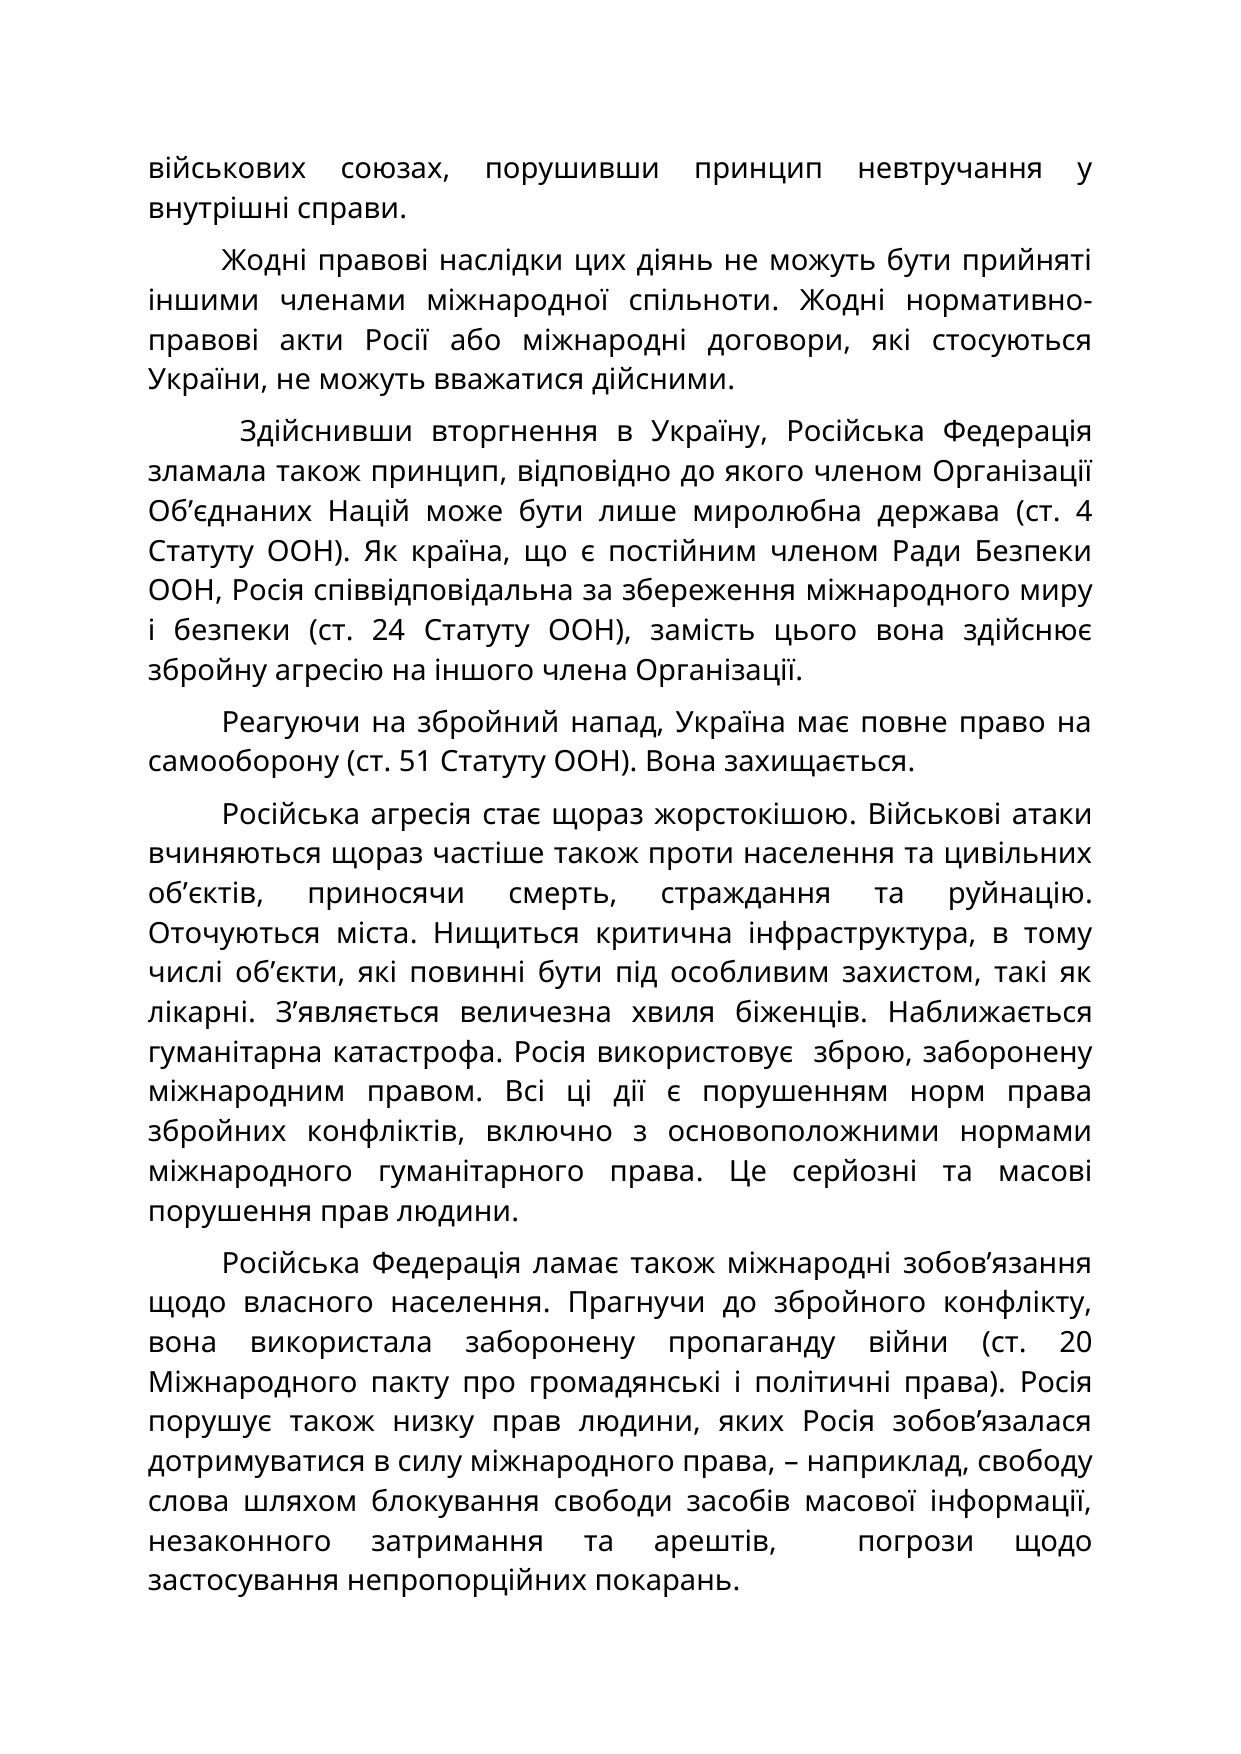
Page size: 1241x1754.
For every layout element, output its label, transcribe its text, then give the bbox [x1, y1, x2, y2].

text Жодні правові наслідки цих діянь не можуть бути прийняті іншими членами міжнародної спільноти. Жодні нормативно-правові акти Росії або міжнародні договори, які стосуються України, не можуть вважатися дійсними. [148, 239, 1093, 398]
text Російська Федерація ламає також міжнародні зобов’язання щодо власного населення. Прагнучи до збройного конфлікту, вона використала заборонену пропаганду війни (ст. 20 Міжнародного пакту про громадянські і політичні права). Росія порушує також низку прав людини, яких Росія зобов’язалася дотримуватися в силу міжнародного права, – наприклад, свободу слова шляхом блокування свободи засобів масової інформації, незаконного затримання та арештів, погрози щодо застосування непропорційних покарань. [148, 1242, 1093, 1599]
text Реагуючи на збройний напад, Україна має повне право на самооборону (ст. 51 Статуту ООН). Вона захищається. [148, 701, 1093, 780]
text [148, 148, 1093, 227]
text Здійснивши вторгнення в Україну, Російська Федерація зламала також принцип, відповідно до якого членом Організації Об’єднаних Націй може бути лише миролюбна держава (ст. 4 Статуту ООН). Як країна, що є постійним членом Ради Безпеки ООН, Росія співвідповідальна за збереження міжнародного миру і безпеки (ст. 24 Статуту ООН), замість цього вона здійснює збройну агресію на іншого члена Організації. [148, 411, 1093, 688]
text Російська агресія стає щораз жорстокішою. Військові атаки вчиняються щораз частіше також проти населення та цивільних об’єктів, приносячи смерть, страждання та руйнацію. Оточуються міста. Нищиться критична інфраструктура, в тому числі об’єкти, які повинні бути під особливим захистом, такі як лікарні. З’являється величезна хвиля біженців. Наближається гуманітарна катастрофа. Росія використовує зброю, заборонену міжнародним правом. Всі ці дії є порушенням норм права збройних конфліктів, включно з основоположними нормами міжнародного гуманітарного права. Це серйозні та масові порушення прав людини. [148, 793, 1093, 1229]
